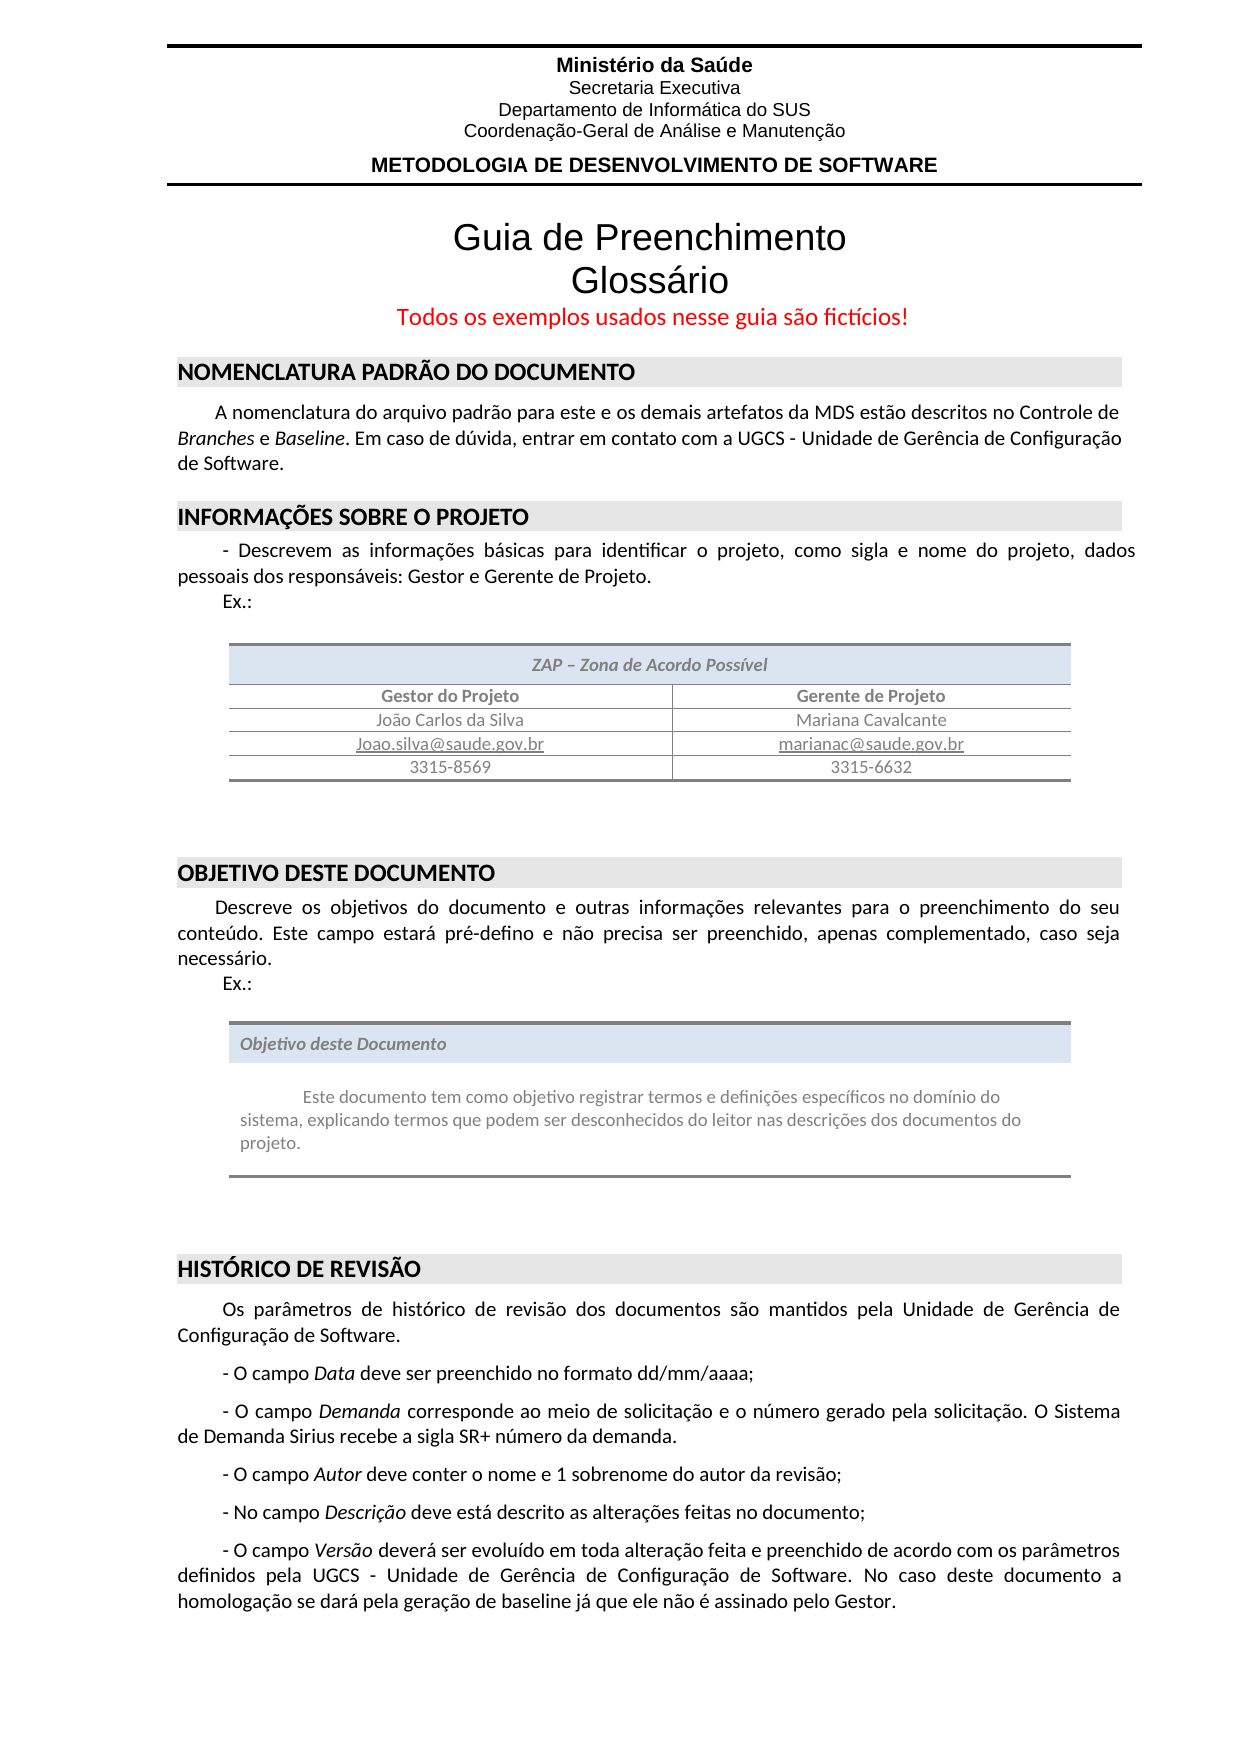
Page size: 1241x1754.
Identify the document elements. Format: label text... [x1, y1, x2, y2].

table_header Objetivo deste Documento [229, 1025, 1071, 1063]
text A nomenclatura do arquivo padrão para este e os demais artefatos da MDS estão descritos no Controle de Branches e Baseline. Em caso de dúvida, entrar em contato com a UGCS - Unidade de Gerência de Configuração de Software. [177, 399, 1122, 476]
table_cell 3315-6632 [673, 756, 1071, 778]
text Ex.: [177, 588, 1137, 614]
text - No campo Descrição deve está descrito as alterações feitas no documento; [177, 1499, 1122, 1524]
table_cell 3315-8569 [229, 756, 672, 778]
text Os parâmetros de histórico de revisão dos documentos são mantidos pela Unidade de Gerência de Configuração de Software. [177, 1297, 1122, 1347]
text - O campo Data deve ser preenchido no formato dd/mm/aaaa; [177, 1360, 1122, 1385]
text - O campo Demanda corresponde ao meio de solicitação e o número gerado pela solicitação. O Sistema de Demanda Sirius recebe a sigla SR+ número da demanda. [177, 1398, 1122, 1449]
table_cell Joao.silva@saude.gov.br [229, 732, 672, 755]
subtitle INFORMAÇÕES SOBRE O PROJETO [177, 501, 1122, 531]
text - Descrevem as informações básicas para identificar o projeto, como sigla e nome do projeto, dados pessoais dos responsáveis: Gestor e Gerente de Projeto. [177, 538, 1137, 588]
text Todos os exemplos usados nesse guia são fictícios! [177, 301, 1115, 332]
text - O campo Versão deverá ser evoluído em toda alteração feita e preenchido de acordo com os parâmetros definidos pela UGCS - Unidade de Gerência de Configuração de Software. No caso deste documento a homologação se dará pela geração de baseline já que ele não é assinado pelo Gestor. [177, 1537, 1122, 1613]
subtitle OBJETIVO DESTE DOCUMENTO [177, 857, 1122, 888]
subtitle NOMENCLATURA PADRÃO DO DOCUMENTO [177, 357, 1122, 387]
table_cell Gestor do Projeto [229, 685, 672, 708]
table_cell Este documento tem como objetivo registrar termos e definições específicos no domínio do sistema, explicando termos que podem ser desconhecidos do leitor nas descrições dos documentos do projeto. [229, 1063, 1071, 1175]
table_header ZAP – Zona de Acordo Possível [229, 646, 1071, 684]
table_cell Mariana Cavalcante [673, 709, 1071, 731]
text Ex.: [177, 971, 1122, 996]
text - O campo Autor deve conter o nome e 1 sobrenome do autor da revisão; [177, 1461, 1122, 1487]
table_cell João Carlos da Silva [229, 709, 672, 731]
table_cell Gerente de Projeto [673, 685, 1071, 708]
table_cell marianac@saude.gov.br [673, 732, 1071, 755]
subtitle HISTÓRICO DE REVISÃO [177, 1254, 1122, 1284]
text Glossário [162, 258, 1137, 301]
text Descreve os objetivos do documento e outras informações relevantes para o preenchimento do seu conteúdo. Este campo estará pré-defino e não precisa ser preenchido, apenas complementado, caso seja necessário. [177, 894, 1122, 971]
text Guia de Preenchimento [162, 215, 1137, 258]
